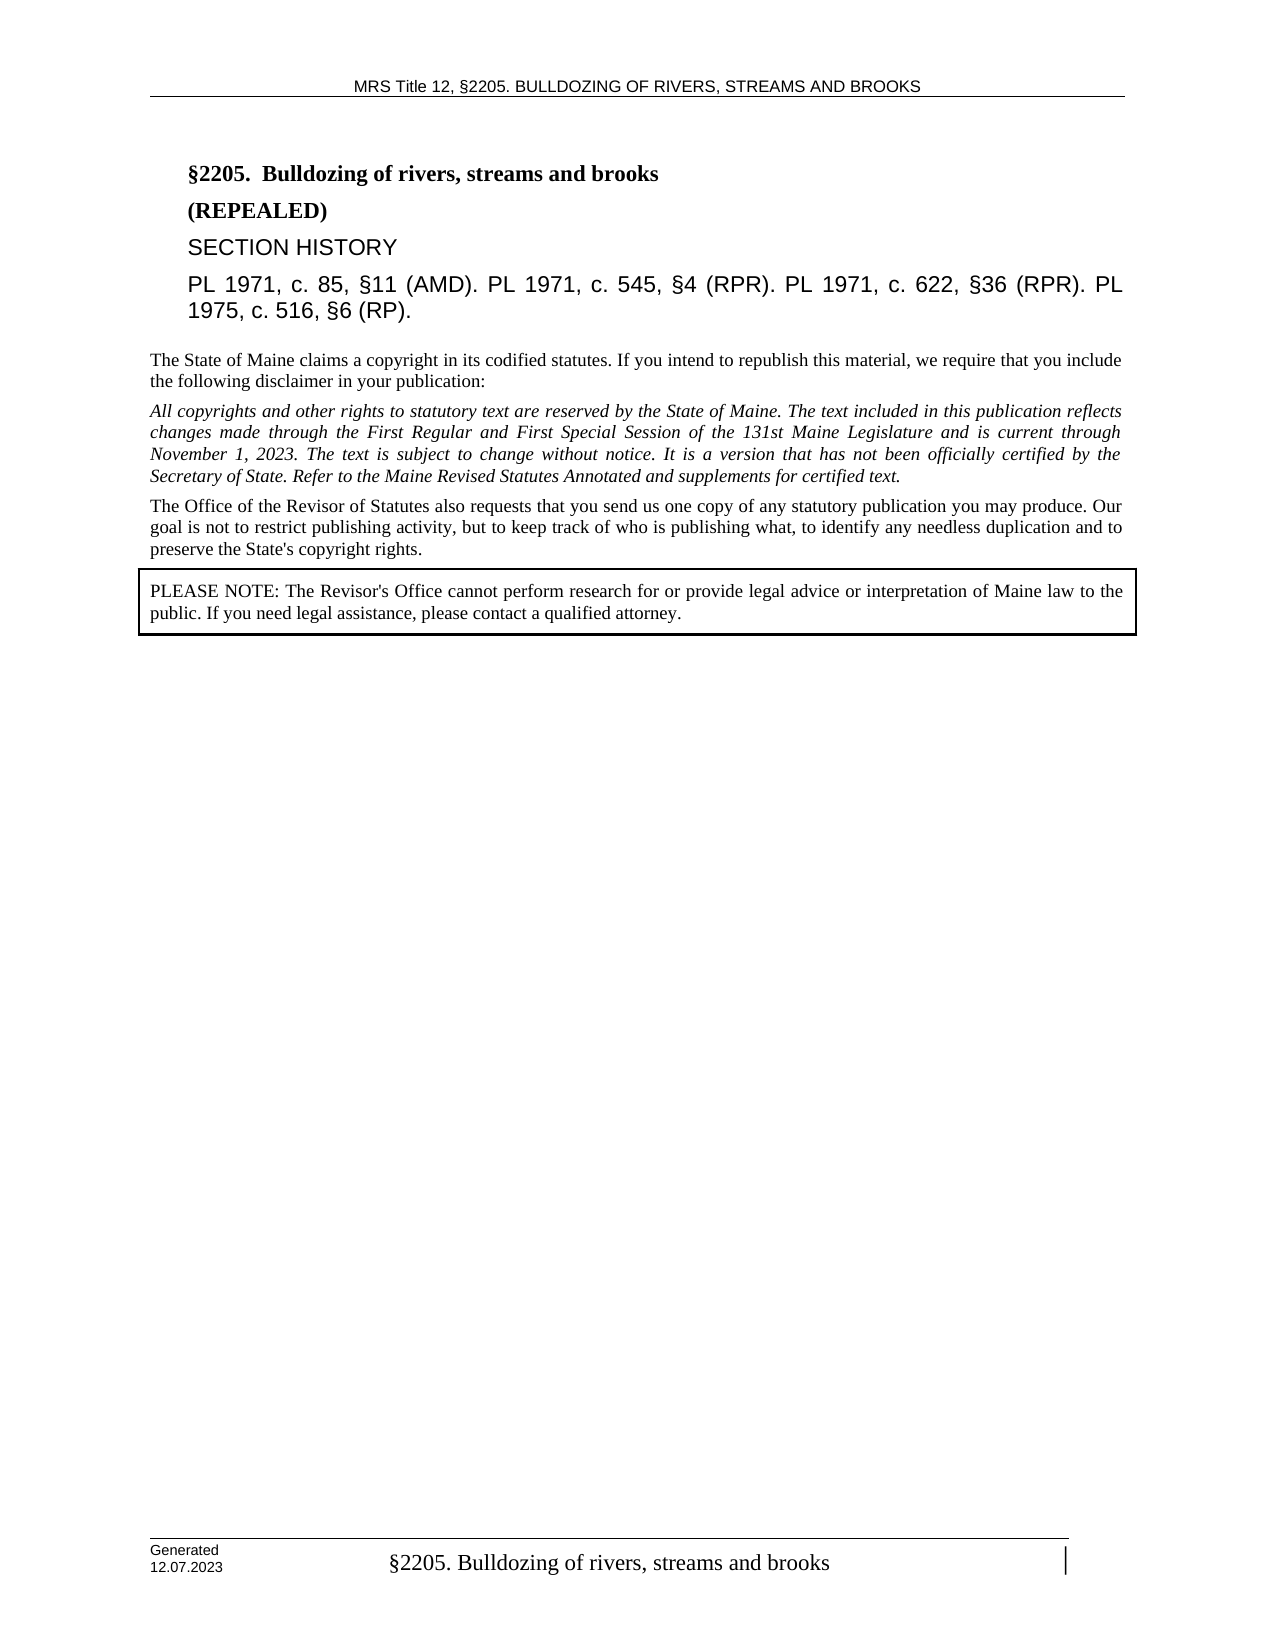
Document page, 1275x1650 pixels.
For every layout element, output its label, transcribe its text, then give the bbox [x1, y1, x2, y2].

text SECTION HISTORY [187, 234, 1125, 260]
text PL 1971, c. 85, §11 (AMD). PL 1971, c. 545, §4 (RPR). PL 1971, c. 622, §36 (RPR). PL 1975, c. 516, §6 (RP). [187, 271, 1125, 323]
text All copyrights and other rights to statutory text are reserved by the State of Maine. The text included in this publication reflects changes made through the First Regular and First Special Session of the 131st Maine Legislature and is current through November 1, 2023 . The text is subject to change without notice. It is a version that has not been officially certified by the Secretary of State. Refer to the Maine Revised Statutes Annotated and supplements for certified text. [150, 400, 1125, 486]
text PLEASE NOTE: The Revisor's Office cannot perform research for or provide legal advice or interpretation of Maine law to the public. If you need legal assistance, please contact a qualified attorney. [140, 570, 1135, 633]
text The Office of the Revisor of Statutes also requests that you send us one copy of any statutory publication you may produce. Our goal is not to restrict publishing activity, but to keep track of who is publishing what, to identify any needless duplication and to preserve the State's copyright rights. [150, 494, 1125, 559]
text (REPEALED) [187, 197, 1125, 223]
text The State of Maine claims a copyright in its codified statutes. If you intend to republish this material, we require that you include the following disclaimer in your publication: [150, 348, 1125, 392]
text §2205. Bulldozing of rivers, streams and brooks [187, 160, 1125, 187]
